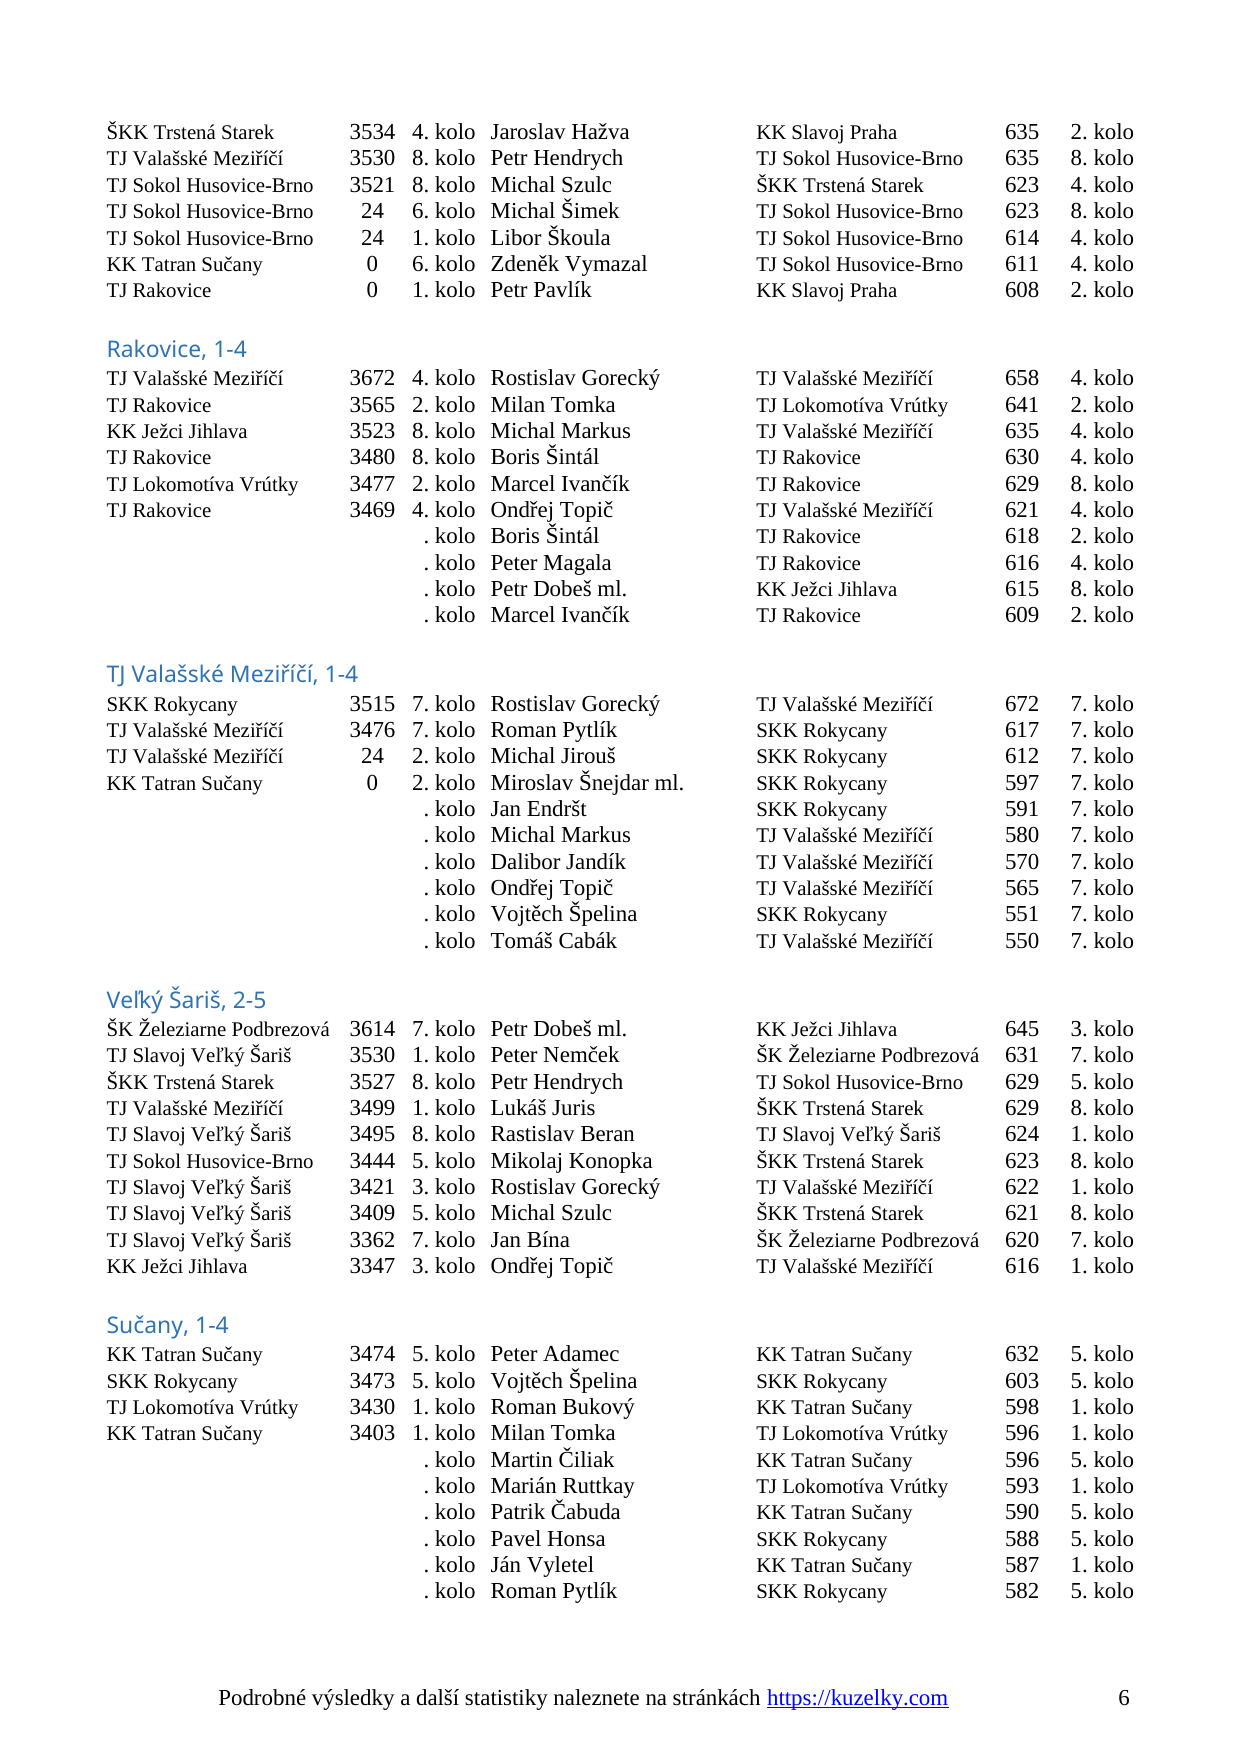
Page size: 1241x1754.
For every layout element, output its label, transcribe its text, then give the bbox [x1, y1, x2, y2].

text TJ Valašské Meziříčí 3672 4. kolo Rostislav Gorecký TJ Valašské Meziříčí 658 4. kolo [106, 364, 1134, 391]
text . kolo Marcel Ivančík TJ Rakovice 609 2. kolo [106, 602, 1134, 628]
text TJ Slavoj Veľký Šariš 3495 8. kolo Rastislav Beran TJ Slavoj Veľký Šariš 624 1. kolo [106, 1120, 1134, 1147]
text SKK Rokycany 3515 7. kolo Rostislav Gorecký TJ Valašské Meziříčí 672 7. kolo [106, 690, 1134, 716]
text ŠKK Trstená Starek 3527 8. kolo Petr Hendrych TJ Sokol Husovice-Brno 629 5. kolo [106, 1068, 1134, 1094]
subtitle Sučany, 1-4 [106, 1309, 1134, 1340]
text KK Ježci Jihlava 3523 8. kolo Michal Markus TJ Valašské Meziříčí 635 4. kolo [106, 417, 1134, 443]
text TJ Sokol Husovice-Brno 24 1. kolo Libor Škoula TJ Sokol Husovice-Brno 614 4. kolo [106, 223, 1134, 250]
text . kolo Peter Magala TJ Rakovice 616 4. kolo [106, 549, 1134, 575]
text TJ Valašské Meziříčí 3530 8. kolo Petr Hendrych TJ Sokol Husovice-Brno 635 8. kolo [106, 144, 1134, 171]
text TJ Rakovice 0 1. kolo Petr Pavlík KK Slavoj Praha 608 2. kolo [106, 276, 1134, 303]
text ŠKK Trstená Starek 3534 4. kolo Jaroslav Hažva KK Slavoj Praha 635 2. kolo [106, 118, 1134, 144]
text TJ Lokomotíva Vrútky 3430 1. kolo Roman Bukový KK Tatran Sučany 598 1. kolo [106, 1393, 1134, 1419]
text . kolo Tomáš Cabák TJ Valašské Meziříčí 550 7. kolo [106, 927, 1134, 953]
text TJ Slavoj Veľký Šariš 3530 1. kolo Peter Nemček ŠK Železiarne Podbrezová 631 7. kolo [106, 1041, 1134, 1068]
text . kolo Ján Vyletel KK Tatran Sučany 587 1. kolo [106, 1551, 1134, 1577]
text TJ Slavoj Veľký Šariš 3362 7. kolo Jan Bína ŠK Železiarne Podbrezová 620 7. kolo [106, 1226, 1134, 1252]
text . kolo Petr Dobeš ml. KK Ježci Jihlava 615 8. kolo [106, 575, 1134, 602]
text . kolo Marián Ruttkay TJ Lokomotíva Vrútky 593 1. kolo [106, 1472, 1134, 1498]
text KK Tatran Sučany 3474 5. kolo Peter Adamec KK Tatran Sučany 632 5. kolo [106, 1340, 1134, 1367]
text . kolo Michal Markus TJ Valašské Meziříčí 580 7. kolo [106, 821, 1134, 848]
text ŠK Železiarne Podbrezová 3614 7. kolo Petr Dobeš ml. KK Ježci Jihlava 645 3. kolo [106, 1015, 1134, 1041]
subtitle TJ Valašské Meziříčí, 1-4 [106, 658, 1134, 690]
text SKK Rokycany 3473 5. kolo Vojtěch Špelina SKK Rokycany 603 5. kolo [106, 1367, 1134, 1393]
text KK Tatran Sučany 0 6. kolo Zdeněk Vymazal TJ Sokol Husovice-Brno 611 4. kolo [106, 250, 1134, 276]
subtitle Rakovice, 1-4 [106, 333, 1134, 364]
text KK Ježci Jihlava 3347 3. kolo Ondřej Topič TJ Valašské Meziříčí 616 1. kolo [106, 1252, 1134, 1278]
text KK Tatran Sučany 0 2. kolo Miroslav Šnejdar ml. SKK Rokycany 597 7. kolo [106, 769, 1134, 795]
text . kolo Dalibor Jandík TJ Valašské Meziříčí 570 7. kolo [106, 848, 1134, 874]
text TJ Rakovice 3480 8. kolo Boris Šintál TJ Rakovice 630 4. kolo [106, 443, 1134, 470]
text . kolo Boris Šintál TJ Rakovice 618 2. kolo [106, 522, 1134, 549]
text TJ Rakovice 3565 2. kolo Milan Tomka TJ Lokomotíva Vrútky 641 2. kolo [106, 391, 1134, 417]
text TJ Sokol Husovice-Brno 3521 8. kolo Michal Szulc ŠKK Trstená Starek 623 4. kolo [106, 171, 1134, 197]
text . kolo Martin Čiliak KK Tatran Sučany 596 5. kolo [106, 1446, 1134, 1472]
text TJ Valašské Meziříčí 3476 7. kolo Roman Pytlík SKK Rokycany 617 7. kolo [106, 716, 1134, 742]
text . kolo Pavel Honsa SKK Rokycany 588 5. kolo [106, 1525, 1134, 1551]
text TJ Sokol Husovice-Brno 3444 5. kolo Mikolaj Konopka ŠKK Trstená Starek 623 8. kolo [106, 1147, 1134, 1173]
text TJ Valašské Meziříčí 3499 1. kolo Lukáš Juris ŠKK Trstená Starek 629 8. kolo [106, 1094, 1134, 1120]
text TJ Rakovice 3469 4. kolo Ondřej Topič TJ Valašské Meziříčí 621 4. kolo [106, 496, 1134, 522]
subtitle Veľký Šariš, 2-5 [106, 984, 1134, 1015]
text TJ Valašské Meziříčí 24 2. kolo Michal Jirouš SKK Rokycany 612 7. kolo [106, 742, 1134, 769]
text . kolo Ondřej Topič TJ Valašské Meziříčí 565 7. kolo [106, 874, 1134, 901]
text KK Tatran Sučany 3403 1. kolo Milan Tomka TJ Lokomotíva Vrútky 596 1. kolo [106, 1419, 1134, 1446]
text . kolo Jan Endršt SKK Rokycany 591 7. kolo [106, 795, 1134, 821]
text TJ Slavoj Veľký Šariš 3409 5. kolo Michal Szulc ŠKK Trstená Starek 621 8. kolo [106, 1199, 1134, 1226]
text TJ Sokol Husovice-Brno 24 6. kolo Michal Šimek TJ Sokol Husovice-Brno 623 8. kolo [106, 197, 1134, 223]
text TJ Lokomotíva Vrútky 3477 2. kolo Marcel Ivančík TJ Rakovice 629 8. kolo [106, 470, 1134, 496]
text . kolo Patrik Čabuda KK Tatran Sučany 590 5. kolo [106, 1498, 1134, 1525]
text . kolo Roman Pytlík SKK Rokycany 582 5. kolo [106, 1577, 1134, 1604]
text TJ Slavoj Veľký Šariš 3421 3. kolo Rostislav Gorecký TJ Valašské Meziříčí 622 1. kolo [106, 1173, 1134, 1199]
text . kolo Vojtěch Špelina SKK Rokycany 551 7. kolo [106, 901, 1134, 927]
